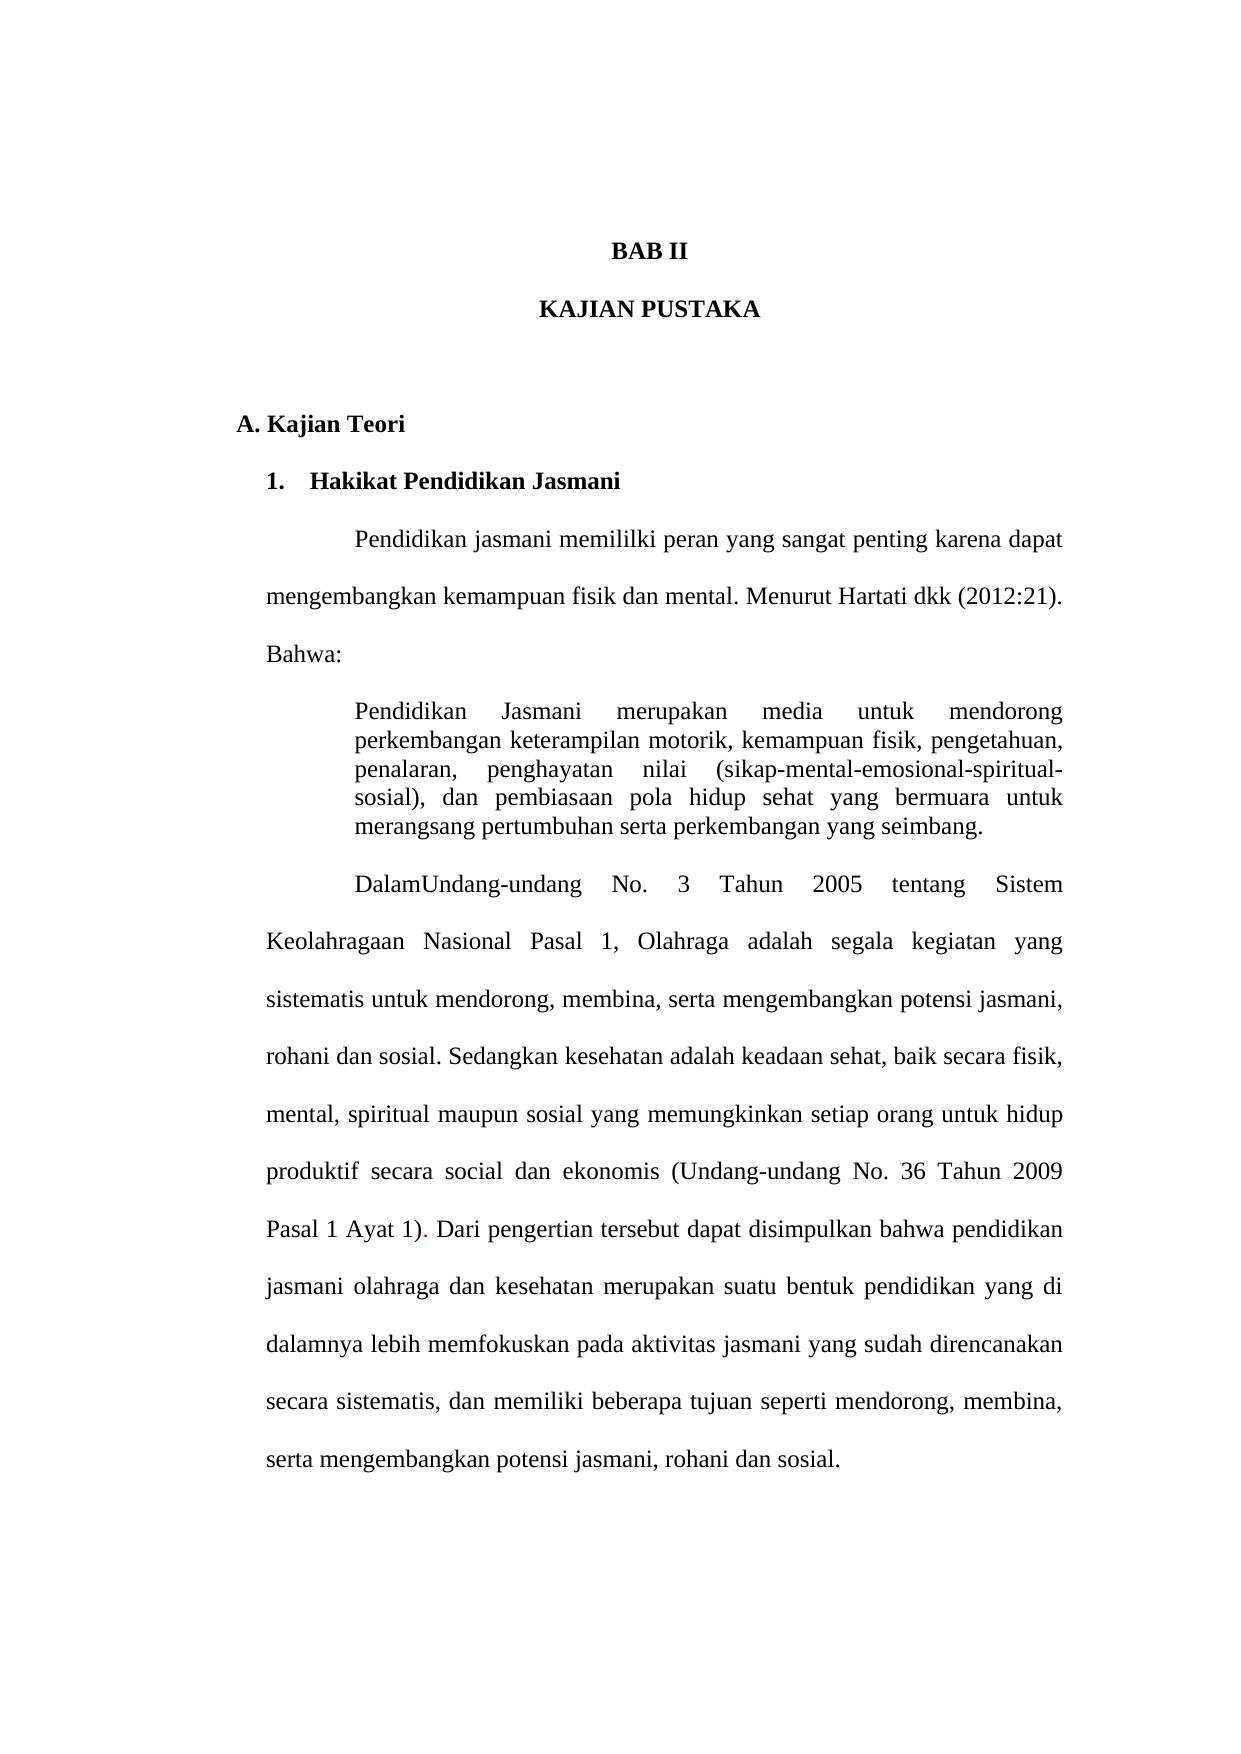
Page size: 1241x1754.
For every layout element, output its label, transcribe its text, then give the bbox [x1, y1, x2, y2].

text KAJIAN PUSTAKA [236, 294, 1063, 322]
text Pendidikan jasmani memililki peran yang sangat penting karena dapat mengembangkan kemampuan fisik dan mental. Menurut Hartati dkk (2012:21). Bahwa: [266, 524, 1063, 667]
text A. Kajian Teori [236, 409, 1063, 437]
text Pendidikan Jasmani merupakan media untuk mendorong perkembangan keterampilan motorik, kemampuan fisik, pengetahuan, penalaran, penghayatan nilai (sikap-mental-emosional-spiritual-sosial), dan pembiasaan pola hidup sehat yang bermuara untuk merangsang pertumbuhan serta perkembangan yang seimbang. [354, 696, 1063, 840]
text DalamUndang-undang No. 3 Tahun 2005 tentang Sistem Keolahragaan Nasional Pasal 1, Olahraga adalah segala kegiatan yang sistematis untuk mendorong, membina, serta mengembangkan potensi jasmani, rohani dan sosial. Sedangkan kesehatan adalah keadaan sehat, baik secara fisik, mental, spiritual maupun sosial yang memungkinkan setiap orang untuk hidup produktif secara social dan ekonomis (Undang-undang No. 36 Tahun 2009 Pasal 1 Ayat 1). Dari pengertian tersebut dapat disimpulkan bahwa pendidikan jasmani olahraga dan kesehatan merupakan suatu bentuk pendidikan yang di dalamnya lebih memfokuskan pada aktivitas jasmani yang sudah direncanakan secara sistematis, dan memiliki beberapa tujuan seperti mendorong, membina, serta mengembangkan potensi jasmani, rohani dan sosial. [266, 869, 1063, 1472]
text BAB II [236, 236, 1063, 265]
text 1. Hakikat Pendidikan Jasmani [266, 466, 1063, 495]
